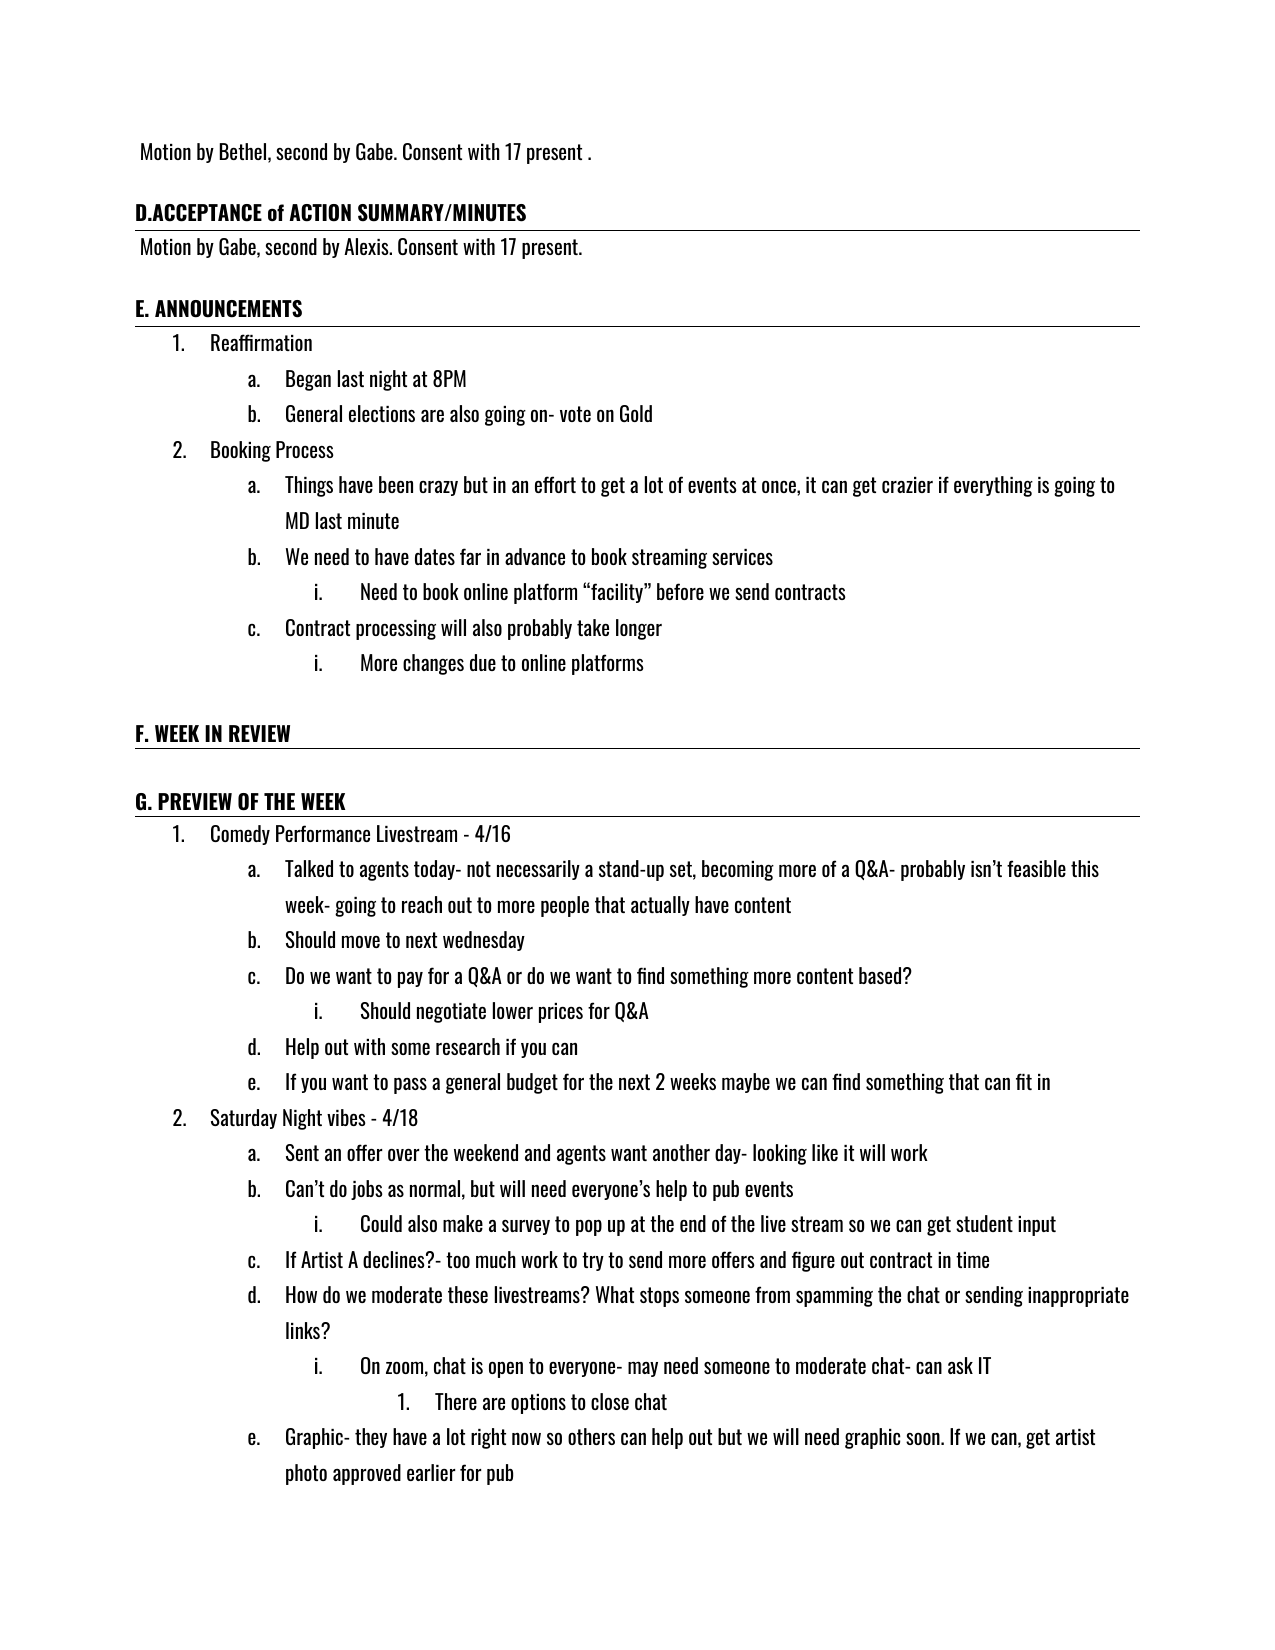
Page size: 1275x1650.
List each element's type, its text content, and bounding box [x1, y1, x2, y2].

list Reaffirmation [172, 327, 1140, 358]
list Do we want to pay for a Q&A or do we want to find something more content based? [247, 959, 1140, 990]
list If Artist A declines?- too much work to try to send more offers and figure out contract in time [247, 1243, 1140, 1274]
list Talked to agents today- not necessarily a stand-up set, becoming more of a Q&A- probably isn’t feasible this week- going to reach out to more people that actually have content [247, 853, 1140, 919]
list Things have been crazy but in an effort to get a lot of events at once, it can get crazier if everything is going to MD last minute [247, 469, 1140, 535]
list Contract processing will also probably take longer [247, 611, 1140, 642]
list Should negotiate lower prices for Q&A [322, 995, 1140, 1026]
list Help out with some research if you can [247, 1030, 1140, 1061]
list Need to book online platform “facility” before we send contracts [322, 576, 1140, 606]
list There are options to close chat [397, 1385, 1140, 1416]
list Saturday Night vibes - 4/18 [172, 1101, 1140, 1132]
text E. ANNOUNCEMENTS [135, 293, 1140, 326]
text D.ACCEPTANCE of ACTION SUMMARY/MINUTES [135, 197, 1140, 230]
list If you want to pass a general budget for the next 2 weeks maybe we can find something that can fit in [247, 1066, 1140, 1097]
list Could also make a survey to pop up at the end of the live stream so we can get student input [322, 1208, 1140, 1239]
text Motion by Bethel, second by Gabe. Consent with 17 present . [135, 135, 1140, 166]
list Began last night at 8PM [247, 362, 1140, 393]
list Sent an offer over the weekend and agents want another day- looking like it will work [247, 1137, 1140, 1168]
list General elections are also going on- vote on Gold [247, 398, 1140, 429]
text G. PREVIEW OF THE WEEK [135, 785, 1140, 816]
list Booking Process [172, 433, 1140, 464]
text Motion by Gabe, second by Alexis. Consent with 17 present. [135, 231, 1140, 262]
list We need to have dates far in advance to book streaming services [247, 540, 1140, 571]
list More changes due to online platforms [322, 647, 1140, 677]
text F. WEEK IN REVIEW [135, 718, 1140, 748]
list Can’t do jobs as normal, but will need everyone’s help to pub events [247, 1172, 1140, 1203]
list Should move to next wednesday [247, 924, 1140, 954]
list How do we moderate these livestreams? What stops someone from spamming the chat or sending inappropriate links? [247, 1279, 1140, 1345]
list Graphic- they have a lot right now so others can help out but we will need graphic soon. If we can, get artist photo approved earlier for pub [247, 1421, 1140, 1487]
list On zoom, chat is open to everyone- may need someone to moderate chat- can ask IT [322, 1350, 1140, 1381]
list Comedy Performance Livestream - 4/16 [172, 817, 1140, 848]
